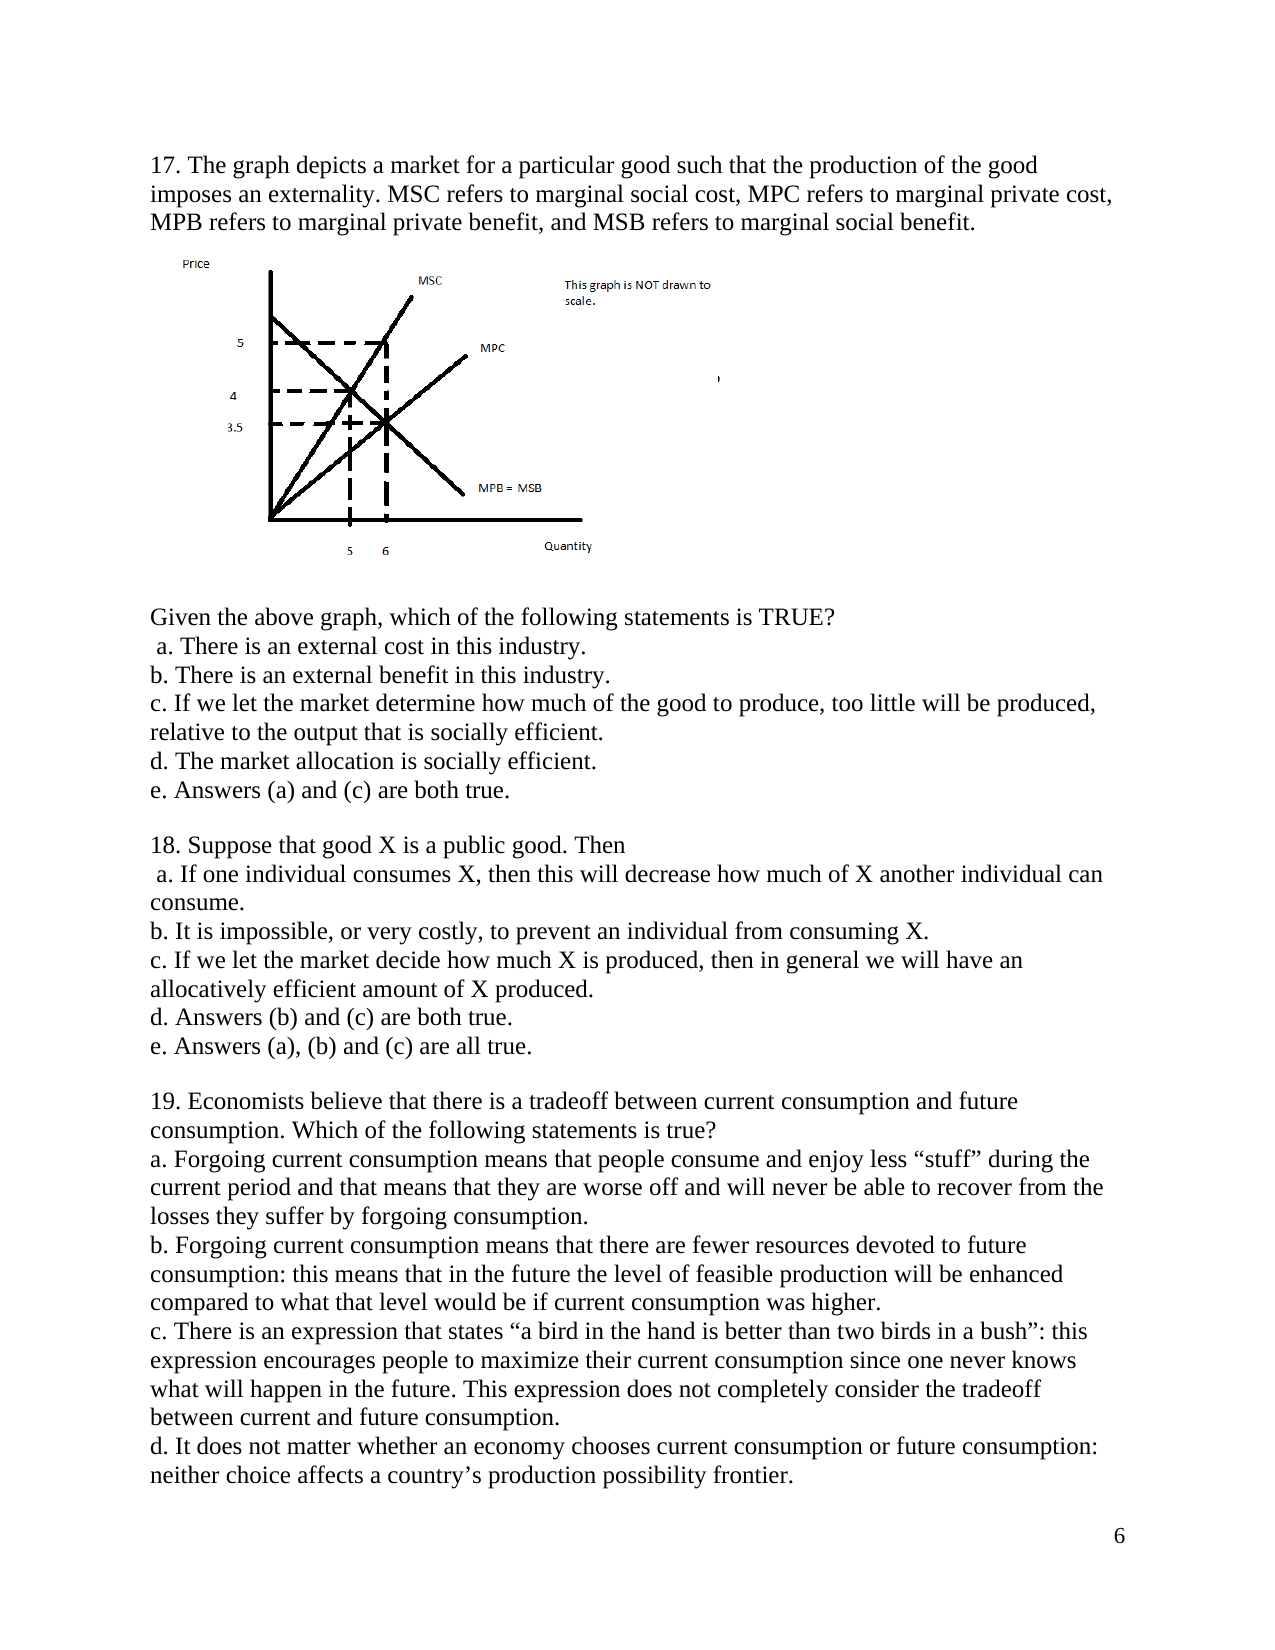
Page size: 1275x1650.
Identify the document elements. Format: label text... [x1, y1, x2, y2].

text Given the above graph, which of the following statements is TRUE? [150, 602, 1125, 631]
text e. Answers (a) and (c) are both true. [150, 775, 1125, 803]
text a. There is an external cost in this industry. [150, 631, 1125, 660]
text a. Forgoing current consumption means that people consume and enjoy less “stuff” during the current period and that means that they are worse off and will never be able to recover from the losses they suffer by forgoing consumption. [150, 1144, 1125, 1230]
text d. Answers (b) and (c) are both true. [150, 1002, 1125, 1031]
text d. It does not matter whether an economy chooses current consumption or future consumption: neither choice affects a country’s production possibility frontier. [150, 1431, 1125, 1489]
text c. There is an expression that states “a bird in the hand is better than two birds in a bush”: this expression encourages people to maximize their current consumption since one never knows what will happen in the future. This expression does not completely consider the tradeoff between current and future consumption. [150, 1316, 1125, 1431]
text a. If one individual consumes X, then this will decrease how much of X another individual can [150, 859, 1125, 887]
text imposes an externality. MSC refers to marginal social cost, MPC refers to marginal private cost, MPB refers to marginal private benefit, and MSB refers to marginal social benefit. [150, 179, 1125, 236]
text c. If we let the market decide how much X is produced, then in general we will have an allocatively efficient amount of X produced. [150, 945, 1125, 1002]
text b. Forgoing current consumption means that there are fewer resources devoted to future consumption: this means that in the future the level of feasible production will be enhanced compared to what that level would be if current consumption was higher. [150, 1230, 1125, 1316]
text b. There is an external benefit in this industry. [150, 660, 1125, 688]
text c. If we let the market determine how much of the good to produce, too little will be produced, [150, 688, 1125, 717]
text 19. Economists believe that there is a tradeoff between current consumption and future consumption. Which of the following statements is true? [150, 1086, 1125, 1144]
text 17. The graph depicts a market for a particular good such that the production of the good [150, 150, 1125, 179]
text b. It is impossible, or very costly, to prevent an individual from consuming X. [150, 916, 1125, 945]
text consume. [150, 887, 1125, 916]
text d. The market allocation is socially efficient. [150, 746, 1125, 775]
text 18. Suppose that good X is a public good. Then [150, 830, 1125, 859]
picture [156, 236, 808, 603]
text e. Answers (a), (b) and (c) are all true. [150, 1031, 1125, 1086]
text relative to the output that is socially efficient. [150, 717, 1125, 746]
